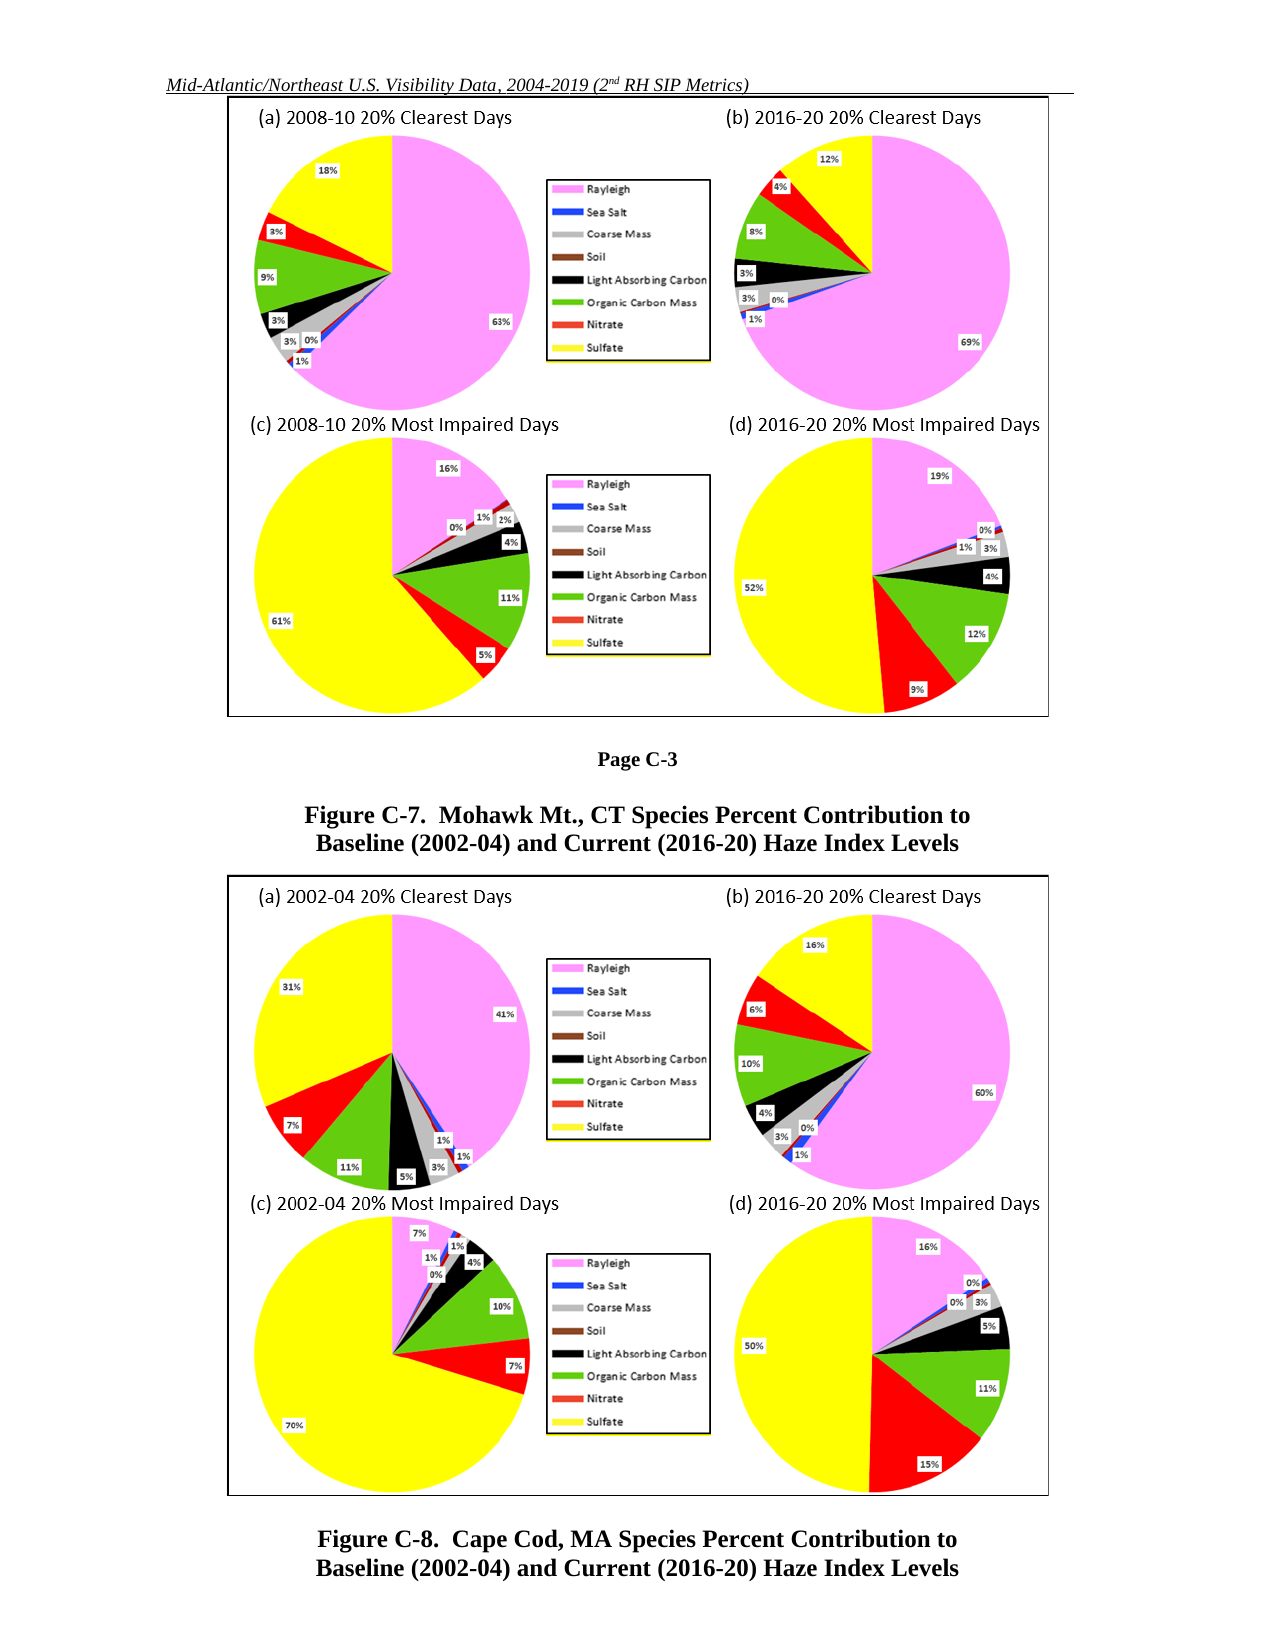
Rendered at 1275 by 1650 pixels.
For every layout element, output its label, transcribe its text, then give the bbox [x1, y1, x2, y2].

text Baseline (2002-04) and Current (2016-20) Haze Index Levels [105, 828, 1095, 857]
picture [226, 874, 1049, 1496]
text Figure C-8. Cape Cod, MA Species Percent Contribution to [105, 1524, 1095, 1553]
text Baseline (2002-04) and Current (2016-20) Haze Index Levels [105, 1553, 1095, 1582]
text Page C-3 [75, 747, 1200, 771]
text Figure C-7. Mohawk Mt., CT Species Percent Contribution to [105, 800, 1095, 828]
picture [226, 95, 1049, 717]
